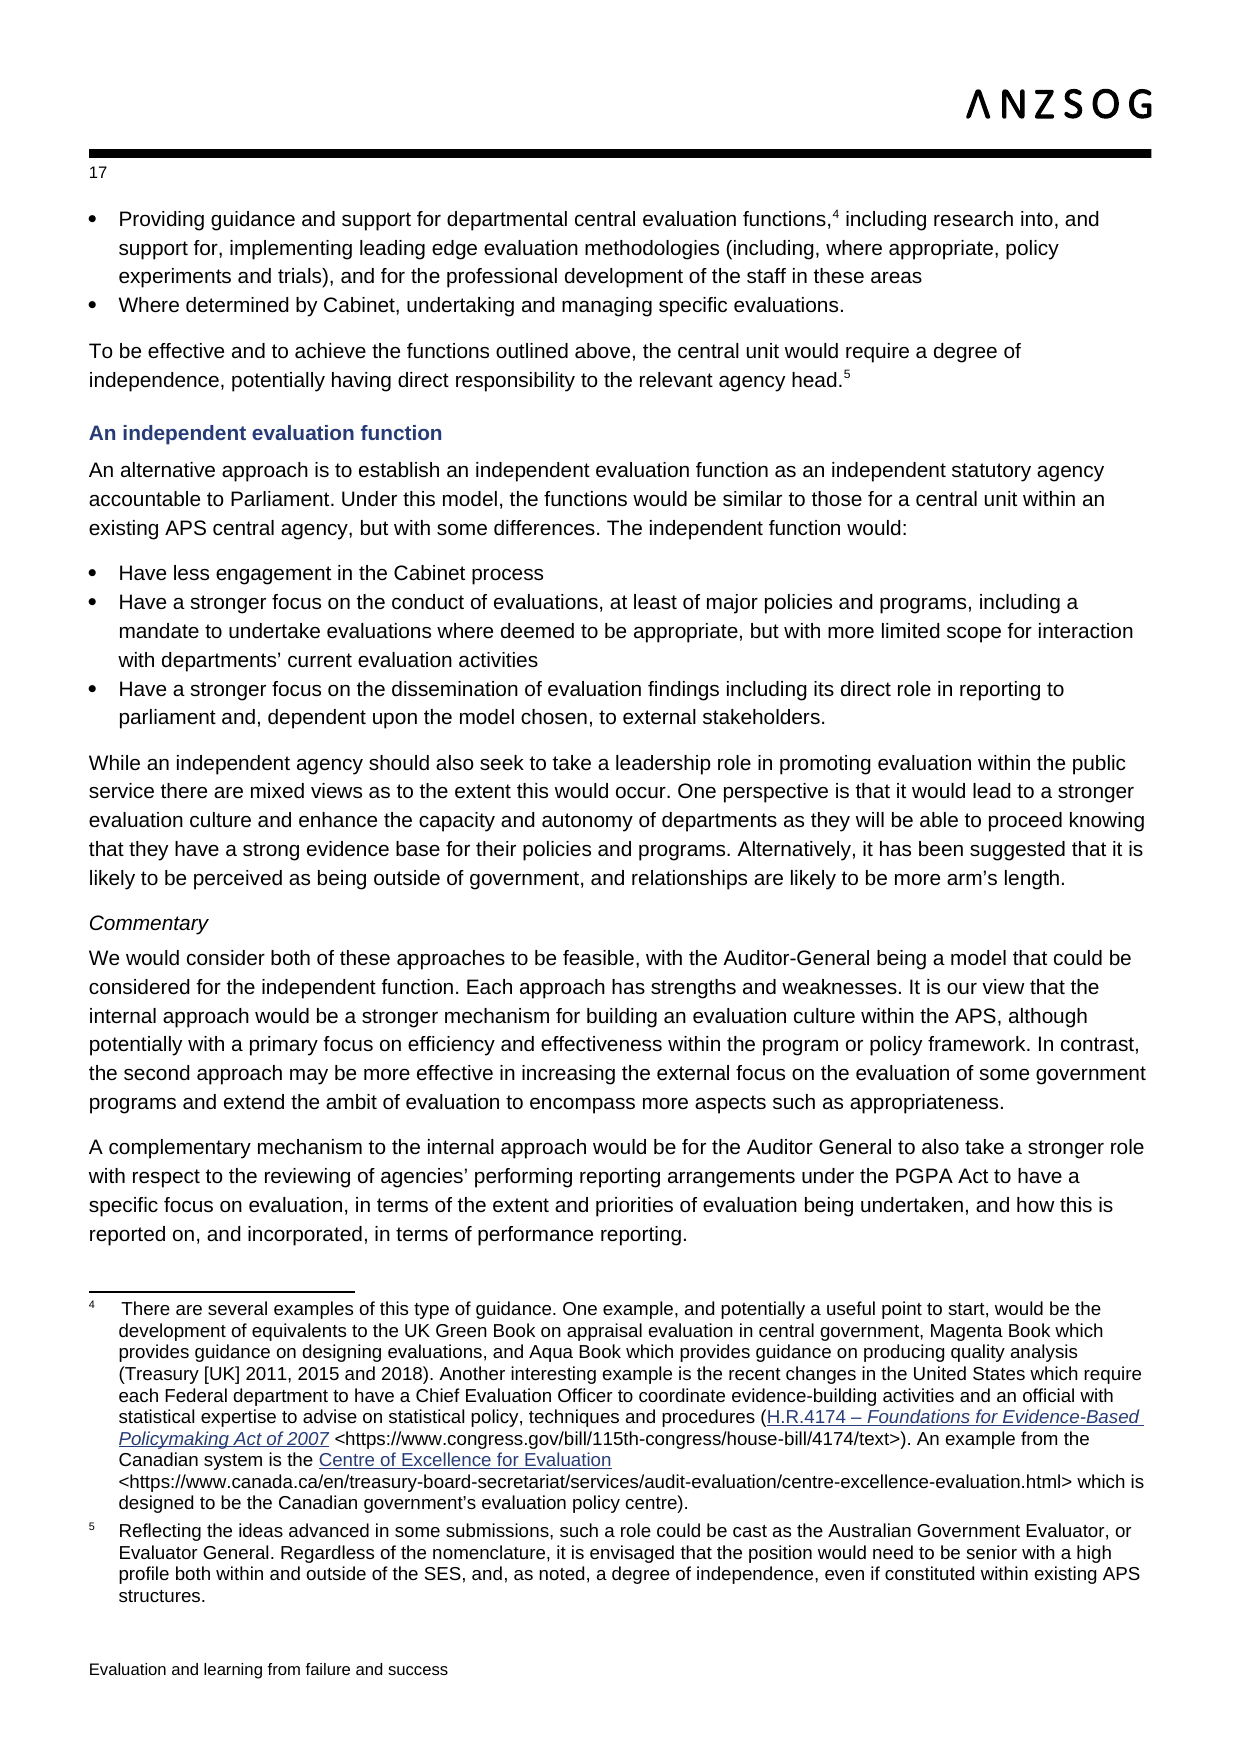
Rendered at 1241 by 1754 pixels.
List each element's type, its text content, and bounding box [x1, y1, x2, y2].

list Have a stronger focus on the dissemination of evaluation findings including its direct role in reporting to parliament and, dependent upon the model chosen, to external stakeholders. [89, 676, 1152, 729]
text While an independent agency should also seek to take a leadership role in promoting evaluation within the public service there are mixed views as to the extent this would occur. One perspective is that it would lead to a stronger evaluation culture and enhance the capacity and autonomy of departments as they will be able to proceed knowing that they have a strong evidence base for their policies and programs. Alternatively, it has been suggested that it is likely to be perceived as being outside of government, and relationships are likely to be more arm’s length. [89, 751, 1152, 889]
text To be effective and to achieve the functions outlined above, the central unit would require a degree of independence, potentially having direct responsibility to the relevant agency head. [89, 339, 1152, 391]
text Commentary [89, 911, 1152, 935]
text A complementary mechanism to the internal approach would be for the Auditor General to also take a stronger role with respect to the reviewing of agencies’ performing reporting arrangements under the PGPA Act to have a specific focus on evaluation, in terms of the extent and priorities of evaluation being undertaken, and how this is reported on, and incorporated, in terms of performance reporting. [89, 1135, 1152, 1245]
text An alternative approach is to establish an independent evaluation function as an independent statutory agency accountable to Parliament. Under this model, the functions would be similar to those for a central unit within an existing APS central agency, but with some differences. The independent function would: [89, 458, 1152, 540]
list Where determined by Cabinet, undertaking and managing specific evaluations. [89, 293, 1152, 317]
list Have a stronger focus on the conduct of evaluations, at least of major policies and programs, including a mandate to undertake evaluations where deemed to be appropriate, but with more limited scope for interaction with departments’ current evaluation activities [89, 590, 1152, 672]
text We would consider both of these approaches to be feasible, with the Auditor-General being a model that could be considered for the independent function. Each approach has strengths and weaknesses. It is our view that the internal approach would be a stronger mechanism for building an evaluation culture within the APS, although potentially with a primary focus on efficiency and effectiveness within the program or policy framework. In contrast, the second approach may be more effective in increasing the external focus on the evaluation of some government programs and extend the ambit of evaluation to encompass more aspects such as appropriateness. [89, 946, 1152, 1114]
list Have less engagement in the Cabinet process [89, 561, 1152, 585]
text An independent evaluation function [89, 421, 1152, 445]
list Providing guidance and support for departmental central evaluation functions, including research into, and support for, implementing leading edge evaluation methodologies (including, where appropriate, policy experiments and trials), and for the professional development of the staff in these areas [89, 207, 1152, 288]
